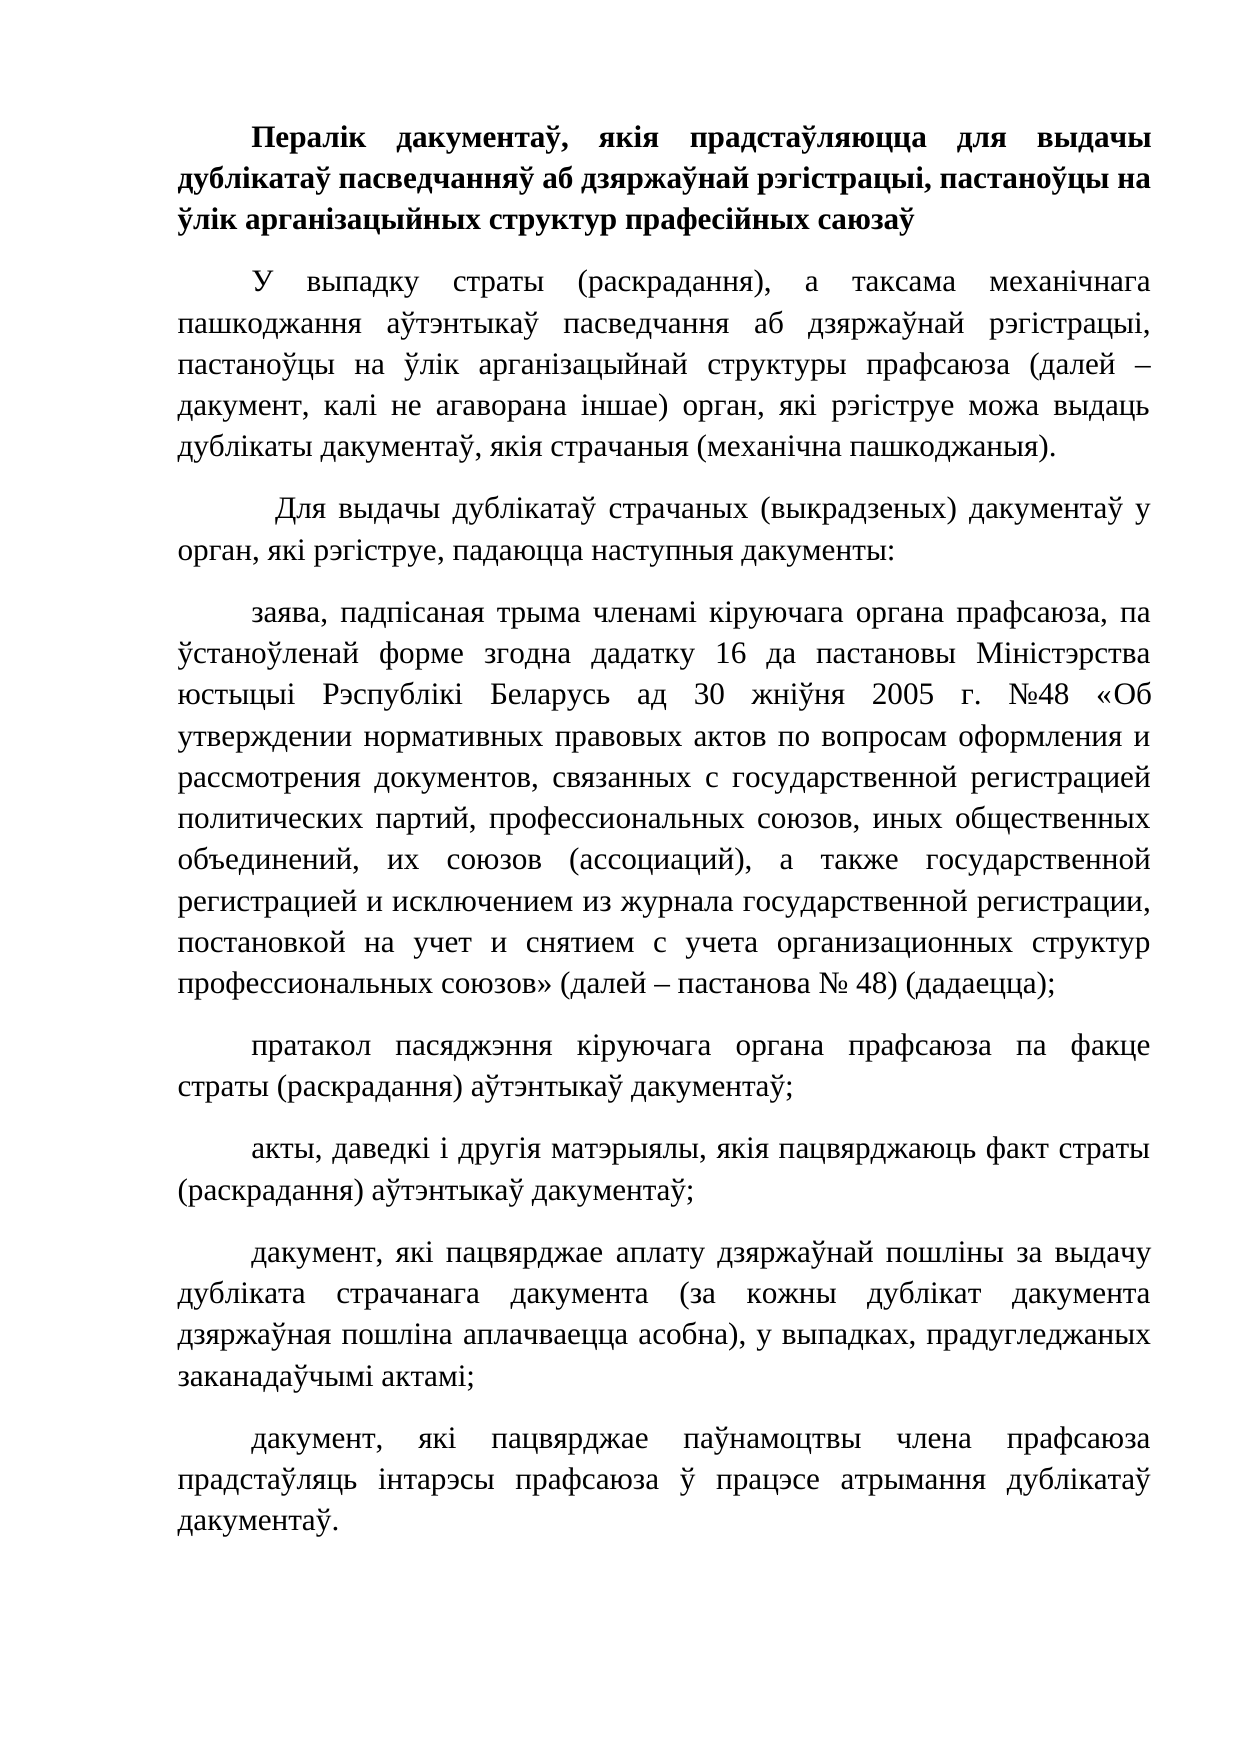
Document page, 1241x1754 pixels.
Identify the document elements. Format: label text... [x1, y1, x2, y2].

text У выпадку страты (раскрадання), а таксама механічнага пашкоджання аўтэнтыкаў пасведчання аб дзяржаўнай рэгістрацыі, пастаноўцы на ўлік арганізацыйнай структуры прафсаюза (далей – дакумент, калі не агаворана іншае) орган, які рэгіструе можа выдаць дублікаты дакументаў, якія страчаныя (механічна пашкоджаныя). [177, 263, 1152, 464]
text акты, даведкі і другія матэрыялы, якія пацвярджаюць факт страты (раскрадання) аўтэнтыкаў дакументаў; [177, 1130, 1152, 1207]
text пратакол пасяджэння кіруючага органа прафсаюза па факце страты (раскрадання) аўтэнтыкаў дакументаў; [177, 1026, 1152, 1104]
text дакумент, які пацвярджае паўнамоцтвы члена прафсаюза прадстаўляць інтарэсы прафсаюза ў працэсе атрымання дублікатаў дакументаў. [177, 1419, 1152, 1537]
text Пералік дакументаў, якія прадстаўляюцца для выдачы дублікатаў пасведчанняў аб дзяржаўнай рэгістрацыі, пастаноўцы на ўлік арганізацыйных структур прафесійных саюзаў [177, 118, 1152, 237]
text заява, падпісаная трыма членамі кіруючага органа прафсаюза, па ўстаноўленай форме згодна дадатку 16 да пастановы Міністэрства юстыцыі Рэспублікі Беларусь ад 30 жніўня 2005 г. №48 «Об утверждении нормативных правовых актов по вопросам оформления и рассмотрения документов, связанных с государственной регистрацией политических партий, профессиональных союзов, иных общественных объединений, их союзов (ассоциаций), а также государственной регистрацией и исключением из журнала государственной регистрации, постановкой на учет и снятием с учета организационных структур профессиональных союзов» (далей – пастанова № 48) (дадаецца); [177, 593, 1152, 1000]
text дакумент, які пацвярджае аплату дзяржаўнай пошліны за выдачу дубліката страчанага дакумента (за кожны дублікат дакумента дзяржаўная пошліна аплачваецца асобна), у выпадках, прадугледжаных заканадаўчымі актамі; [177, 1233, 1152, 1393]
text Для выдачы дублікатаў страчаных (выкрадзеных) дакументаў у орган, які рэгіструе, падаюцца наступныя дакументы: [177, 490, 1152, 567]
